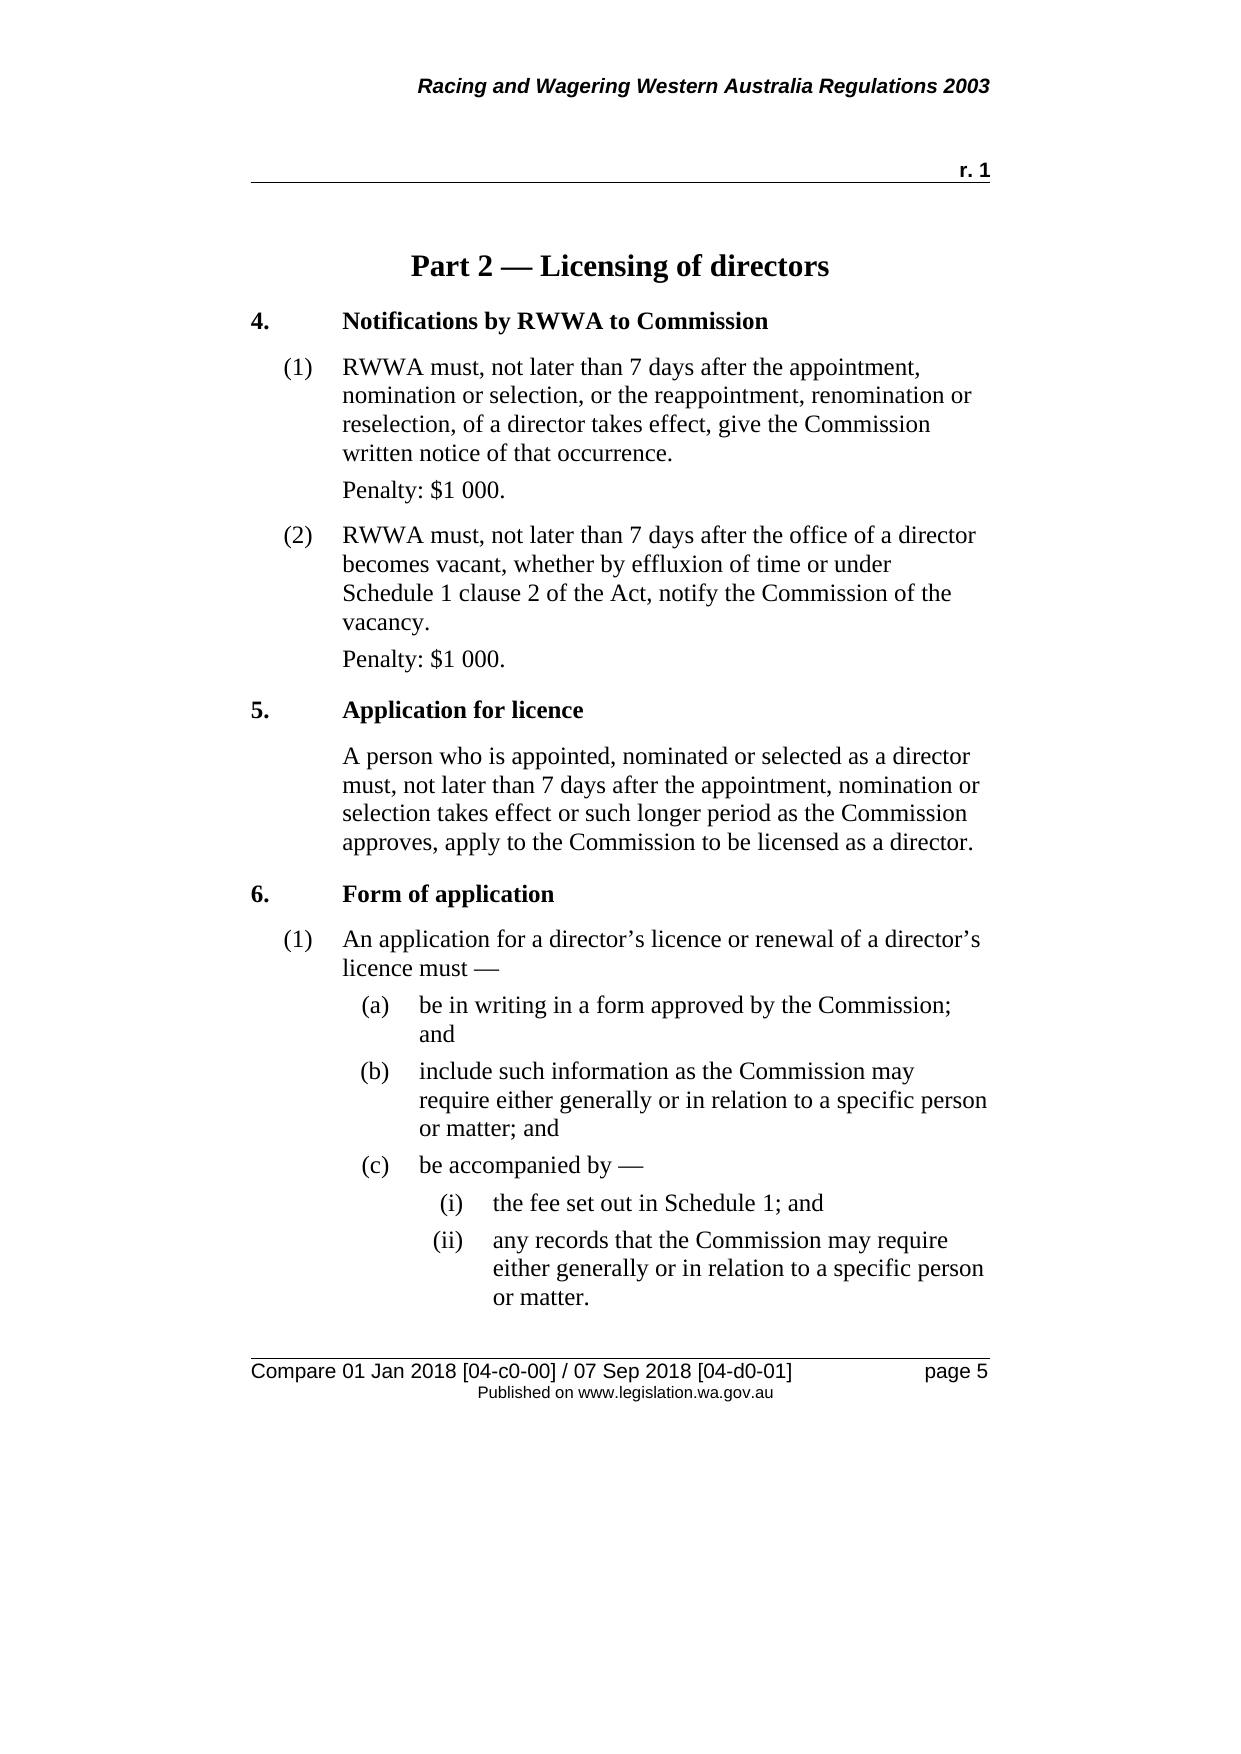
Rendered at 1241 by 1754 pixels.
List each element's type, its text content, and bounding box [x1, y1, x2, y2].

text (ii) any records that the Commission may require either generally or in relation to a specific person or matter. [251, 1225, 990, 1311]
subtitle Part 2 — Licensing of directors [251, 247, 990, 283]
subtitle 4. Notifications by RWWA to Commission [251, 306, 990, 335]
text (i) the fee set out in Schedule 1; and [251, 1188, 990, 1216]
text (1) An application for a director’s licence or renewal of a director’s licence must — [251, 924, 990, 982]
subtitle 5. Application for licence [251, 696, 990, 724]
text A person who is appointed, nominated or selected as a director must, not later than 7 days after the appointment, nomination or selection takes effect or such longer period as the Commission approves, apply to the Commission to be licensed as a director. [251, 741, 990, 856]
text Penalty: $1 000. [251, 644, 990, 673]
text (a) be in writing in a form approved by the Commission; and [251, 990, 990, 1048]
text (c) be accompanied by — [251, 1151, 990, 1179]
text (2) RWWA must, not later than 7 days after the office of a director becomes vacant, whether by effluxion of time or under Schedule 1 clause 2 of the Act, notify the Commission of the vacancy. [251, 521, 990, 636]
text (1) RWWA must, not later than 7 days after the appointment, nomination or selection, or the reappointment, renomination or reselection, of a director takes effect, give the Commission written notice of that occurrence. [251, 352, 990, 467]
subtitle 6. Form of application [251, 879, 990, 908]
text (b) include such information as the Commission may require either generally or in relation to a specific person or matter; and [251, 1056, 990, 1142]
text Penalty: $1 000. [251, 475, 990, 504]
